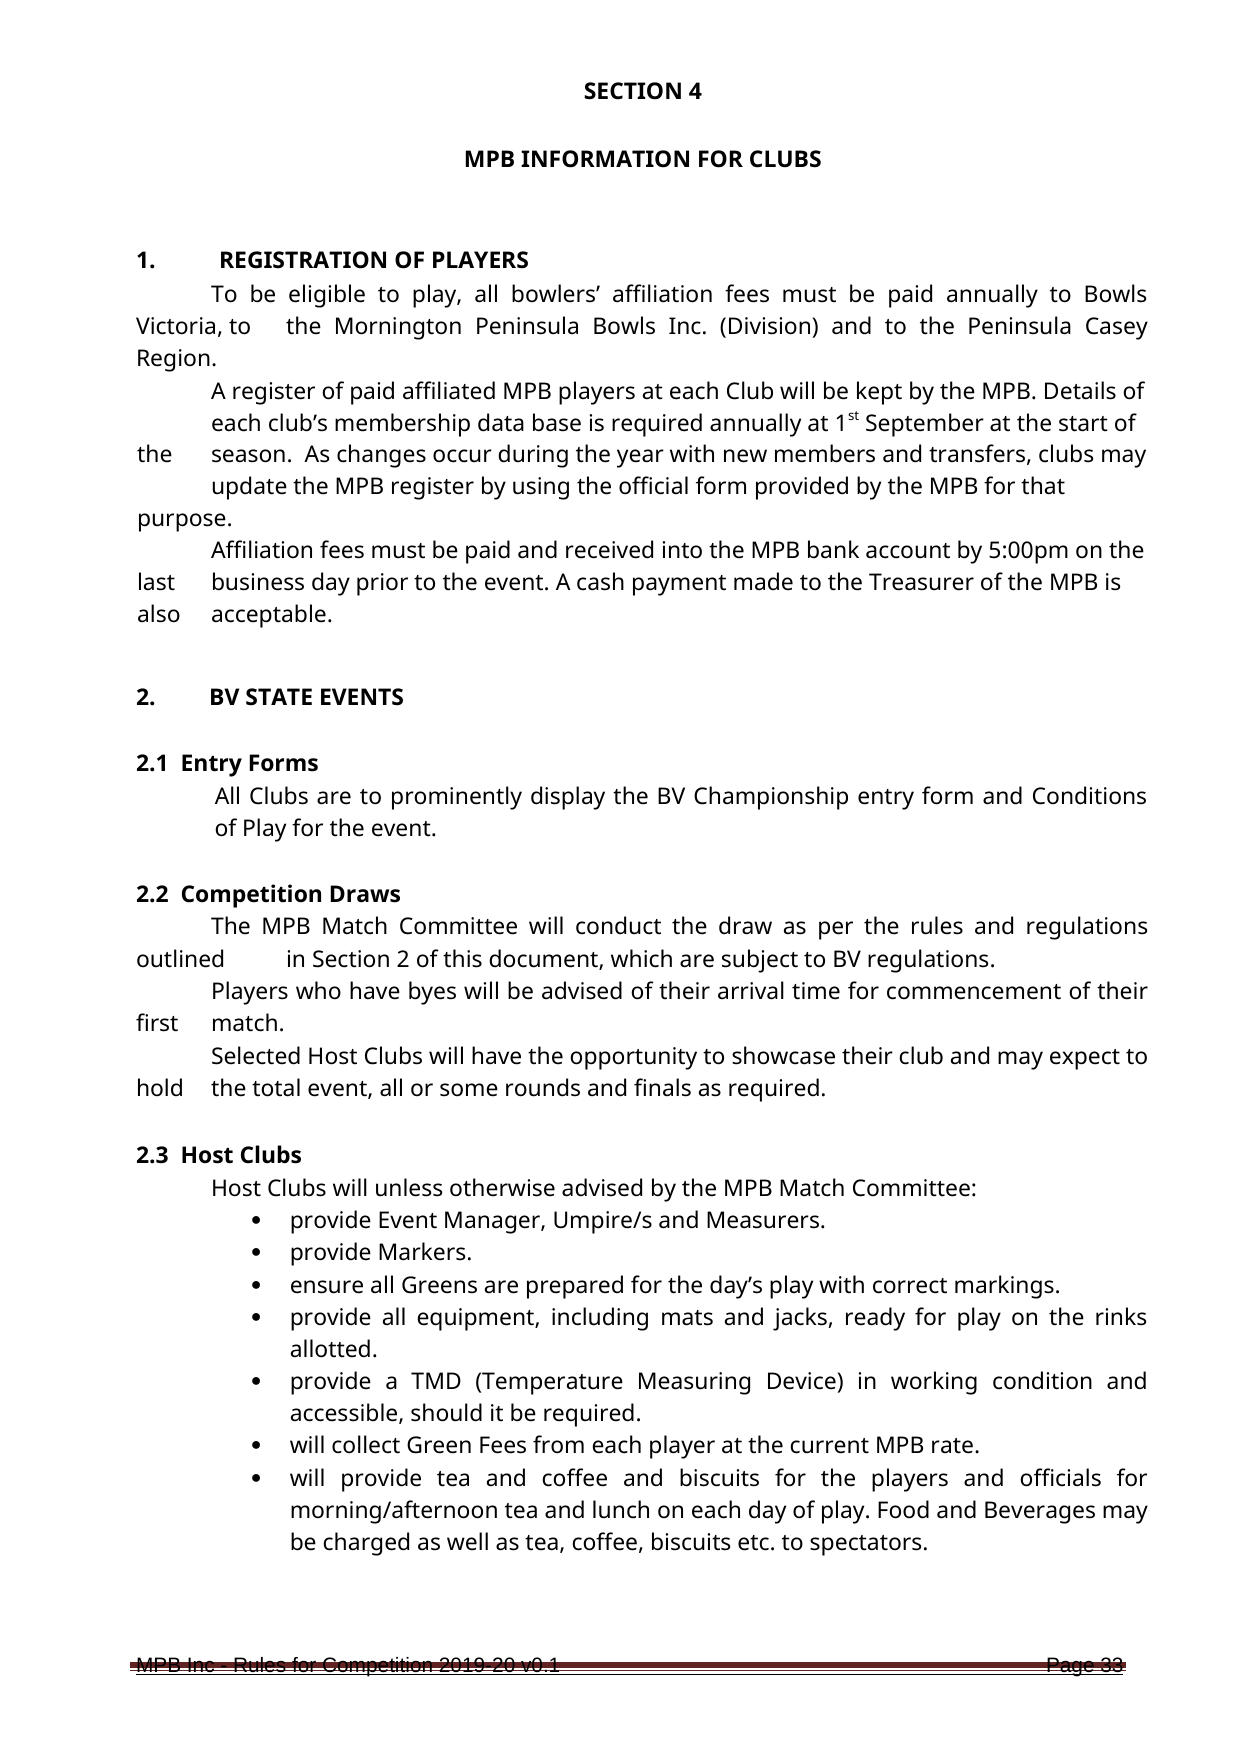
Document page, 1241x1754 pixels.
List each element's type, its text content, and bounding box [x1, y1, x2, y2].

subtitle 1. REGISTRATION OF PLAYERS [136, 244, 1152, 275]
text A register of paid affiliated MPB players at each Club will be kept by the MPB. Details of each club’s membership data base is required annually at 1st September at the start of the season. As changes occur during the year with new members and transfers, clubs may update the MPB register by using the official form provided by the MPB for that purpose. [136, 374, 1150, 533]
subtitle 2.1 Entry Forms [136, 747, 1152, 778]
text To be eligible to play, all bowlers’ affiliation fees must be paid annually to Bowls Victoria, to the Mornington Peninsula Bowls Inc. (Division) and to the Peninsula Casey Region. [136, 277, 1149, 373]
list ensure all Greens are prepared for the day’s play with correct markings. [252, 1268, 1149, 1300]
list provide Event Manager, Umpire/s and Measurers. [252, 1204, 1149, 1235]
subtitle SECTION 4 [136, 75, 1150, 106]
subtitle 2.3 Host Clubs [136, 1139, 1152, 1170]
list provide Markers. [252, 1236, 1149, 1268]
text Players who have byes will be advised of their arrival time for commencement of their first match. [136, 975, 1149, 1039]
subtitle 2. BV STATE EVENTS [136, 681, 1152, 712]
list provide a TMD (Temperature Measuring Device) in working condition and accessible, should it be required. [252, 1365, 1149, 1428]
text Host Clubs will unless otherwise advised by the MPB Match Committee: [136, 1171, 1149, 1203]
subtitle 2.2 Competition Draws [136, 878, 1152, 909]
subtitle MPB INFORMATION FOR CLUBS [136, 142, 1150, 174]
list will provide tea and coffee and biscuits for the players and officials for morning/afternoon tea and lunch on each day of play. Food and Beverages may be charged as well as tea, coffee, biscuits etc. to spectators. [252, 1462, 1149, 1557]
text Affiliation fees must be paid and received into the MPB bank account by 5:00pm on the last business day prior to the event. A cash payment made to the Treasurer of the MPB is also acceptable. [136, 534, 1150, 629]
text The MPB Match Committee will conduct the draw as per the rules and regulations outlined in Section 2 of this document, which are subject to BV regulations. [136, 910, 1149, 974]
text All Clubs are to prominently display the BV Championship entry form and Conditions of Play for the event. [214, 780, 1149, 843]
list will collect Green Fees from each player at the current MPB rate. [252, 1429, 1149, 1461]
text Selected Host Clubs will have the opportunity to showcase their club and may expect to hold the total event, all or some rounds and finals as required. [136, 1040, 1149, 1103]
list provide all equipment, including mats and jacks, ready for play on the rinks allotted. [252, 1301, 1149, 1364]
